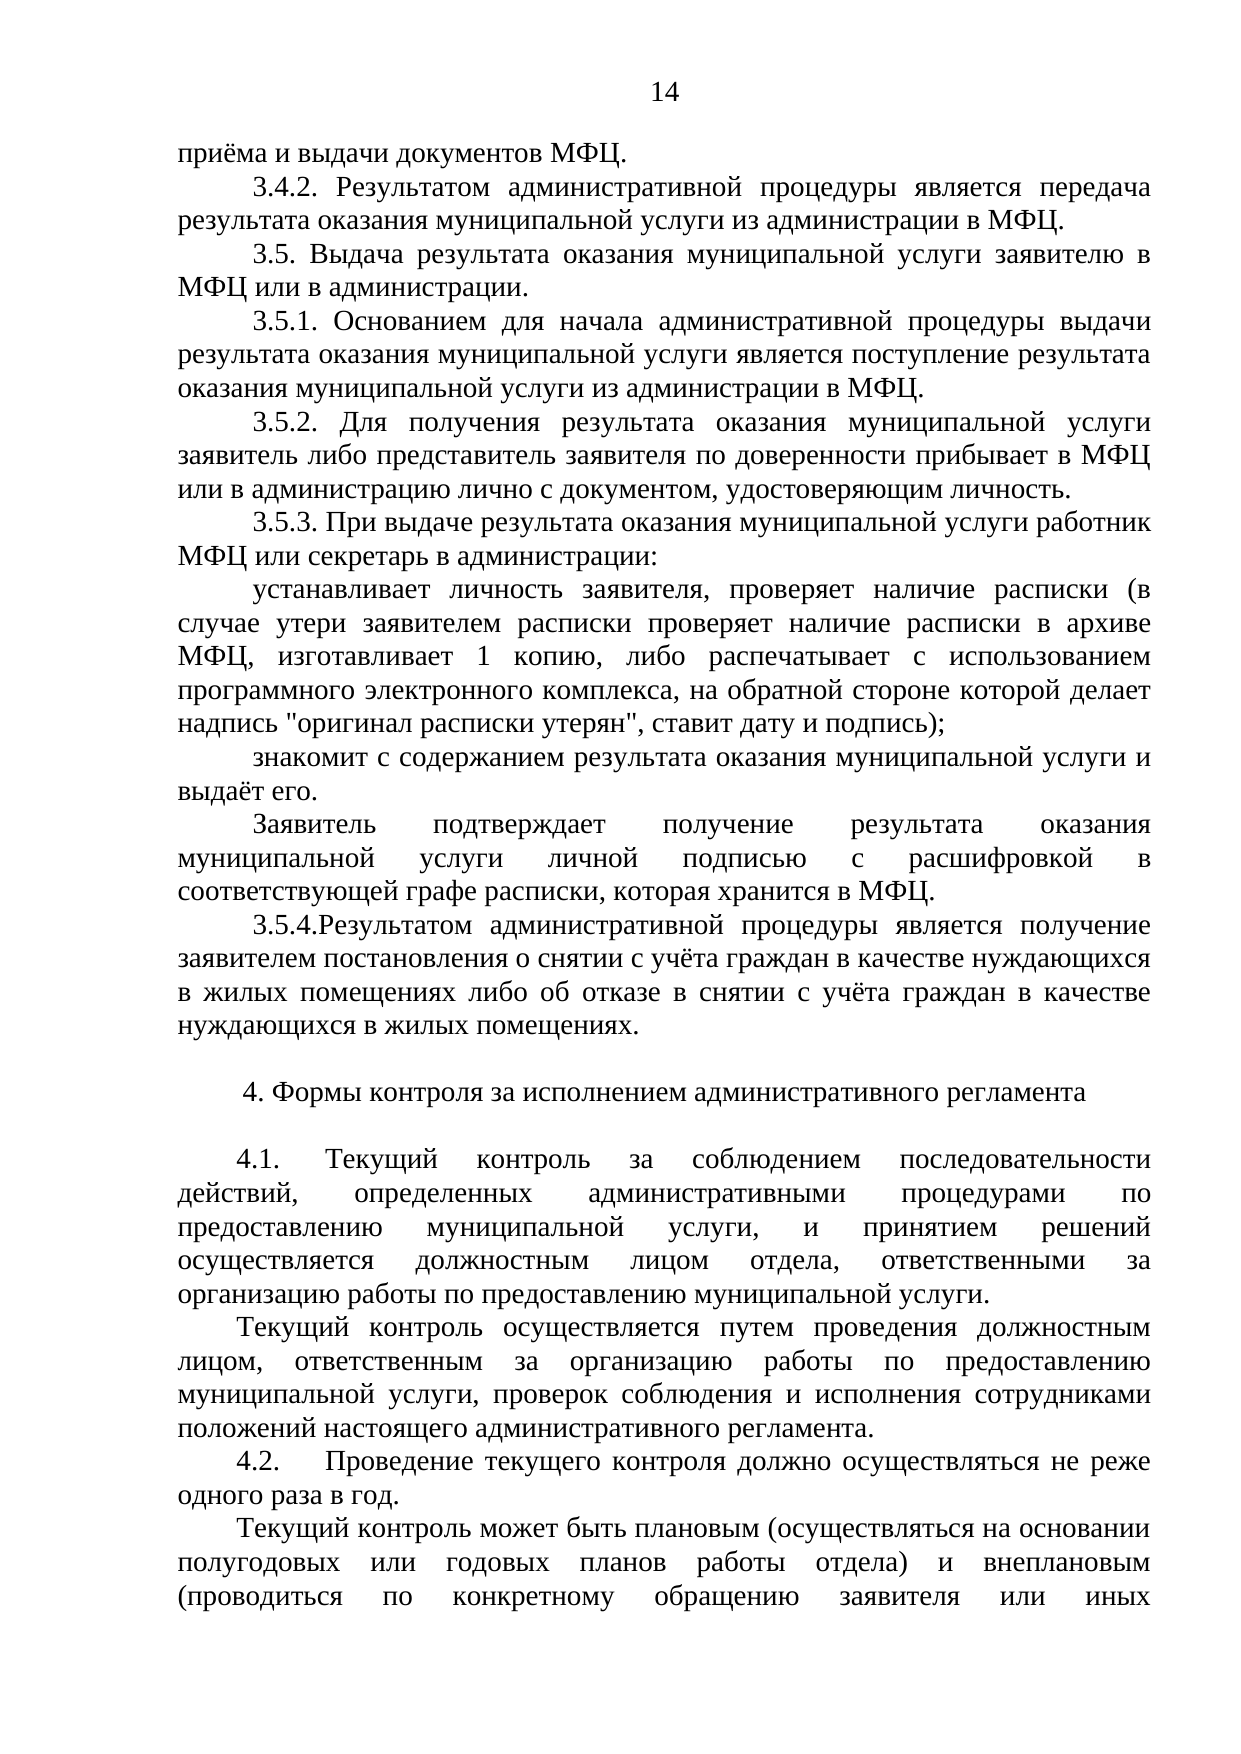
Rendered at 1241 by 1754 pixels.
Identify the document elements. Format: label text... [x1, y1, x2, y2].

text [177, 135, 1152, 169]
text Текущий контроль осуществляется путем проведения должностным лицом, ответственным за организацию работы по предоставлению муниципальной услуги, проверок соблюдения и исполнения сотрудниками положений настоящего административного регламента. [177, 1309, 1152, 1443]
list Проведение текущего контроля должно осуществляться не реже одного раза в год. [177, 1443, 1152, 1511]
text устанавливает личность заявителя, проверяет наличие расписки (в случае утери заявителем расписки проверяет наличие расписки в архиве МФЦ, изготавливает 1 копию, либо распечатывает с использованием программного электронного комплекса, на обратной стороне которой делает надпись "оригинал расписки утерян", ставит дату и подпись); [177, 571, 1152, 739]
list Текущий контроль за соблюдением последовательности действий, определенных административными процедурами по предоставлению муниципальной услуги, и принятием решений осуществляется должностным лицом отдела, ответственными за организацию работы по предоставлению муниципальной услуги. [177, 1142, 1152, 1309]
text Заявитель подтверждает получение результата оказания муниципальной услуги личной подписью с расшифровкой в соответствующей графе расписки, которая хранится в МФЦ. [177, 806, 1152, 907]
text знакомит с содержанием результата оказания муниципальной услуги и выдаёт его. [177, 739, 1152, 806]
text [177, 1511, 1152, 1611]
text 3.5.4.Результатом административной процедуры является получение заявителем постановления о снятии с учёта граждан в качестве нуждающихся в жилых помещениях либо об отказе в снятии с учёта граждан в качестве нуждающихся в жилых помещениях. [177, 907, 1152, 1041]
text 3.5. Выдача результата оказания муниципальной услуги заявителю в МФЦ или в администрации. [177, 236, 1152, 303]
text 3.5.3. При выдаче результата оказания муниципальной услуги работник МФЦ или секретарь в администрации: [177, 504, 1152, 571]
text 3.4.2. Результатом административной процедуры является передача результата оказания муниципальной услуги из администрации в МФЦ. [177, 169, 1152, 236]
text 3.5.2. Для получения результата оказания муниципальной услуги заявитель либо представитель заявителя по доверенности прибывает в МФЦ или в администрацию лично с документом, удостоверяющим личность. [177, 404, 1152, 504]
text 3.5.1. Основанием для начала административной процедуры выдачи результата оказания муниципальной услуги является поступление результата оказания муниципальной услуги из администрации в МФЦ. [177, 303, 1152, 404]
text 4. Формы контроля за исполнением административного регламента [177, 1074, 1152, 1108]
